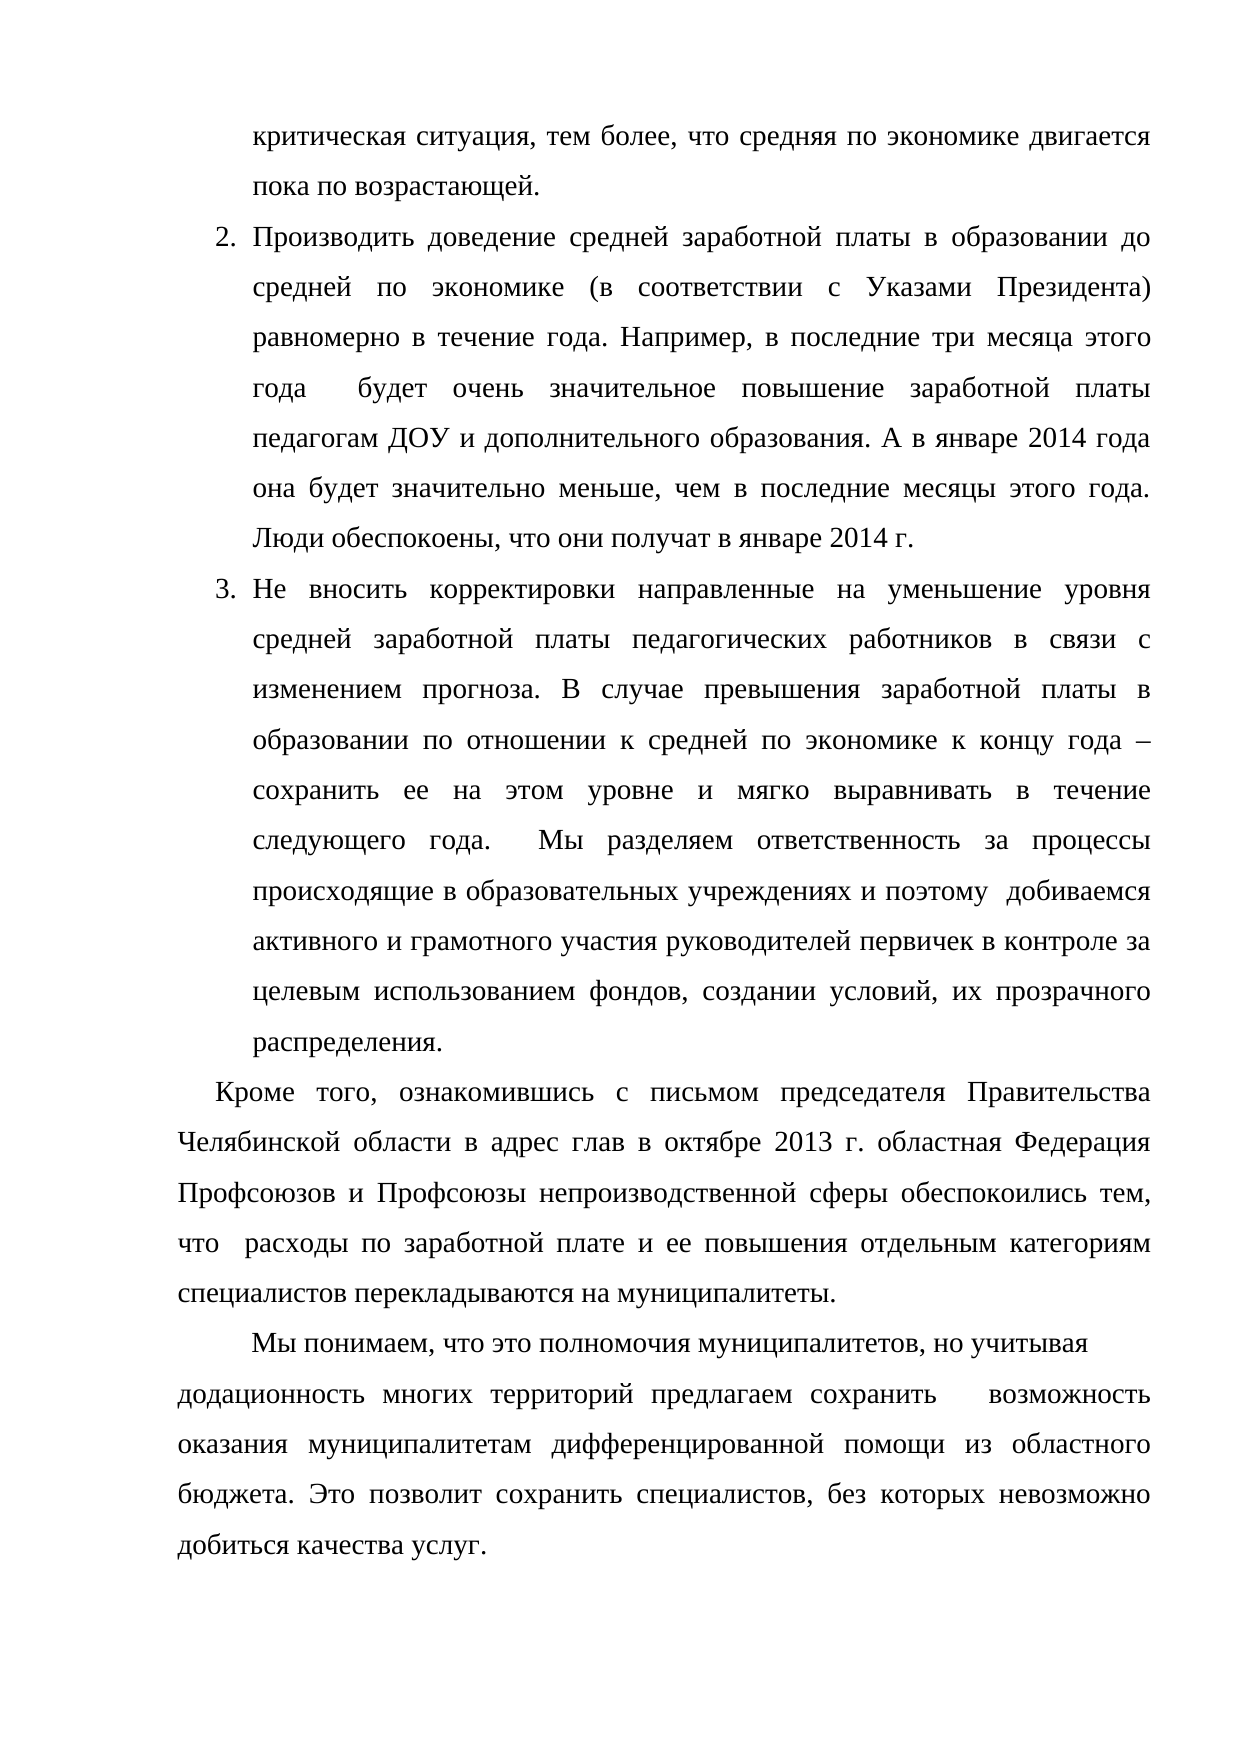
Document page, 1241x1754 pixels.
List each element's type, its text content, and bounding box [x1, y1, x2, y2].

list Не вносить корректировки направленные на уменьшение уровня средней заработной платы педагогических работников в связи с изменением прогноза. В случае превышения заработной платы в образовании по отношении к средней по экономике к концу года – сохранить ее на этом уровне и мягко выравнивать в течение следующего года. Мы разделяем ответственность за процессы происходящие в образовательных учреждениях и поэтому добиваемся активного и грамотного участия руководителей первичек в контроле за целевым использованием фондов, создании условий, их прозрачного распределения. [215, 571, 1152, 1057]
list Производить доведение средней заработной платы в образовании до средней по экономике (в соответствии с Указами Президента) равномерно в течение года. Например, в последние три месяца этого года будет очень значительное повышение заработной платы педагогам ДОУ и дополнительного образования. А в январе 2014 года она будет значительно меньше, чем в последние месяцы этого года. Люди обеспокоены, что они получат в январе 2014 г. [215, 219, 1152, 554]
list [215, 118, 1152, 202]
text Кроме того, ознакомившись с письмом председателя Правительства Челябинской области в адрес глав в октябре 2013 г. областная Федерация Профсоюзов и Профсоюзы непроизводственной сферы обеспокоились тем, что расходы по заработной плате и ее повышения отдельным категориям специалистов перекладываются на муниципалитеты. [177, 1074, 1152, 1309]
text додационность многих территорий предлагаем сохранить возможность оказания муниципалитетам дифференцированной помощи из областного бюджета. Это позволит сохранить специалистов, без которых невозможно добиться качества услуг. [177, 1376, 1152, 1560]
text Мы понимаем, что это полномочия муниципалитетов, но учитывая [251, 1326, 1152, 1359]
